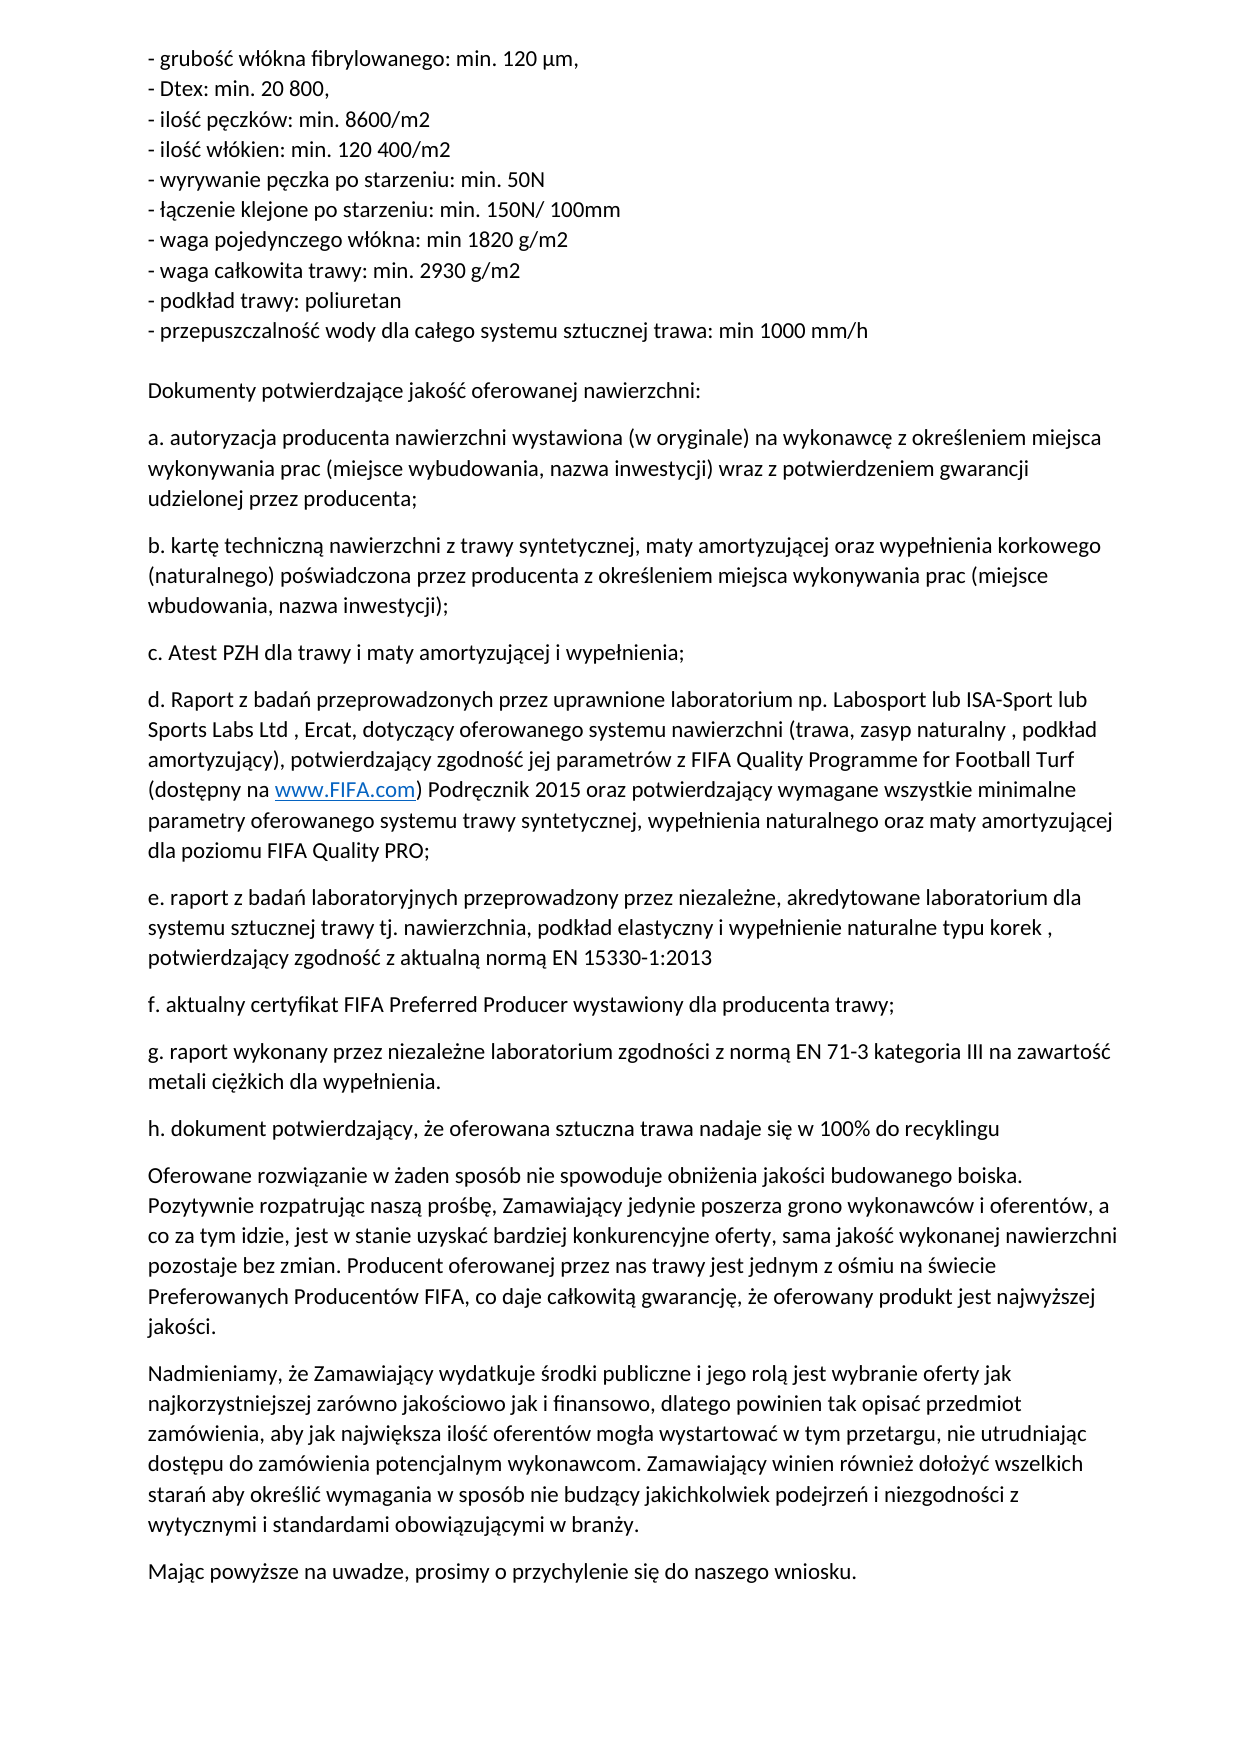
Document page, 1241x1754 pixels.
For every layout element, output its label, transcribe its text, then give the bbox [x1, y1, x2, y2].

text d. Raport z badań przeprowadzonych przez uprawnione laboratorium np. Labosport lub ISA-Sport lub Sports Labs Ltd , Ercat, dotyczący oferowanego systemu nawierzchni (trawa, zasyp naturalny , podkład amortyzujący), potwierdzający zgodność jej parametrów z FIFA Quality Programme for Football Turf (dostępny na www.FIFA.com) Podręcznik 2015 oraz potwierdzający wymagane wszystkie minimalne parametry oferowanego systemu trawy syntetycznej, wypełnienia naturalnego oraz maty amortyzującej dla poziomu FIFA Quality PRO; [148, 685, 1122, 864]
text Oferowane rozwiązanie w żaden sposób nie spowoduje obniżenia jakości budowanego boiska. Pozytywnie rozpatrując naszą prośbę, Zamawiający jedynie poszerza grono wykonawców i oferentów, a co za tym idzie, jest w stanie uzyskać bardziej konkurencyjne oferty, sama jakość wykonanej nawierzchni pozostaje bez zmian. Producent oferowanej przez nas trawy jest jednym z ośmiu na świecie Preferowanych Producentów FIFA, co daje całkowitą gwarancję, że oferowany produkt jest najwyższej jakości. [148, 1161, 1122, 1340]
text - grubość włókna fibrylowanego: min. 120 μm, [148, 44, 1122, 72]
text Dokumenty potwierdzające jakość oferowanej nawierzchni: [148, 377, 1122, 405]
text a. autoryzacja producenta nawierzchni wystawiona (w oryginale) na wykonawcę z określeniem miejsca wykonywania prac (miejsce wybudowania, nazwa inwestycji) wraz z potwierdzeniem gwarancji udzielonej przez producenta; [148, 423, 1122, 512]
text c. Atest PZH dla trawy i maty amortyzującej i wypełnienia; [148, 638, 1122, 666]
text - przepuszczalność wody dla całego systemu sztucznej trawa: min 1000 mm/h [148, 316, 1122, 344]
text g. raport wykonany przez niezależne laboratorium zgodności z normą EN 71-3 kategoria III na zawartość metali ciężkich dla wypełnienia. [148, 1037, 1122, 1095]
text - Dtex: min. 20 800, [148, 74, 1122, 103]
text - ilość pęczków: min. 8600/m2 [148, 105, 1122, 133]
text f. aktualny certyfikat FIFA Preferred Producer wystawiony dla producenta trawy; [148, 990, 1122, 1018]
text Nadmieniamy, że Zamawiający wydatkuje środki publiczne i jego rolą jest wybranie oferty jak najkorzystniejszej zarówno jakościowo jak i finansowo, dlatego powinien tak opisać przedmiot zamówienia, aby jak największa ilość oferentów mogła wystartować w tym przetargu, nie utrudniając dostępu do zamówienia potencjalnym wykonawcom. Zamawiający winien również dołożyć wszelkich starań aby określić wymagania w sposób nie budzący jakichkolwiek podejrzeń i niezgodności z wytycznymi i standardami obowiązującymi w branży. [148, 1359, 1122, 1538]
text - podkład trawy: poliuretan [148, 286, 1122, 314]
text - łączenie klejone po starzeniu: min. 150N/ 100mm [148, 195, 1122, 223]
text Mając powyższe na uwadze, prosimy o przychylenie się do naszego wniosku. [148, 1557, 1122, 1585]
text - ilość włókien: min. 120 400/m2 [148, 135, 1122, 163]
text e. raport z badań laboratoryjnych przeprowadzony przez niezależne, akredytowane laboratorium dla systemu sztucznej trawy tj. nawierzchnia, podkład elastyczny i wypełnienie naturalne typu korek , potwierdzający zgodność z aktualną normą EN 15330-1:2013 [148, 883, 1122, 971]
text - waga pojedynczego włókna: min 1820 g/m2 [148, 226, 1122, 254]
text h. dokument potwierdzający, że oferowana sztuczna trawa nadaje się w 100% do recyklingu [148, 1114, 1122, 1142]
text - waga całkowita trawy: min. 2930 g/m2 [148, 256, 1122, 284]
text b. kartę techniczną nawierzchni z trawy syntetycznej, maty amortyzującej oraz wypełnienia korkowego (naturalnego) poświadczona przez producenta z określeniem miejsca wykonywania prac (miejsce wbudowania, nazwa inwestycji); [148, 531, 1122, 619]
text - wyrywanie pęczka po starzeniu: min. 50N [148, 165, 1122, 193]
